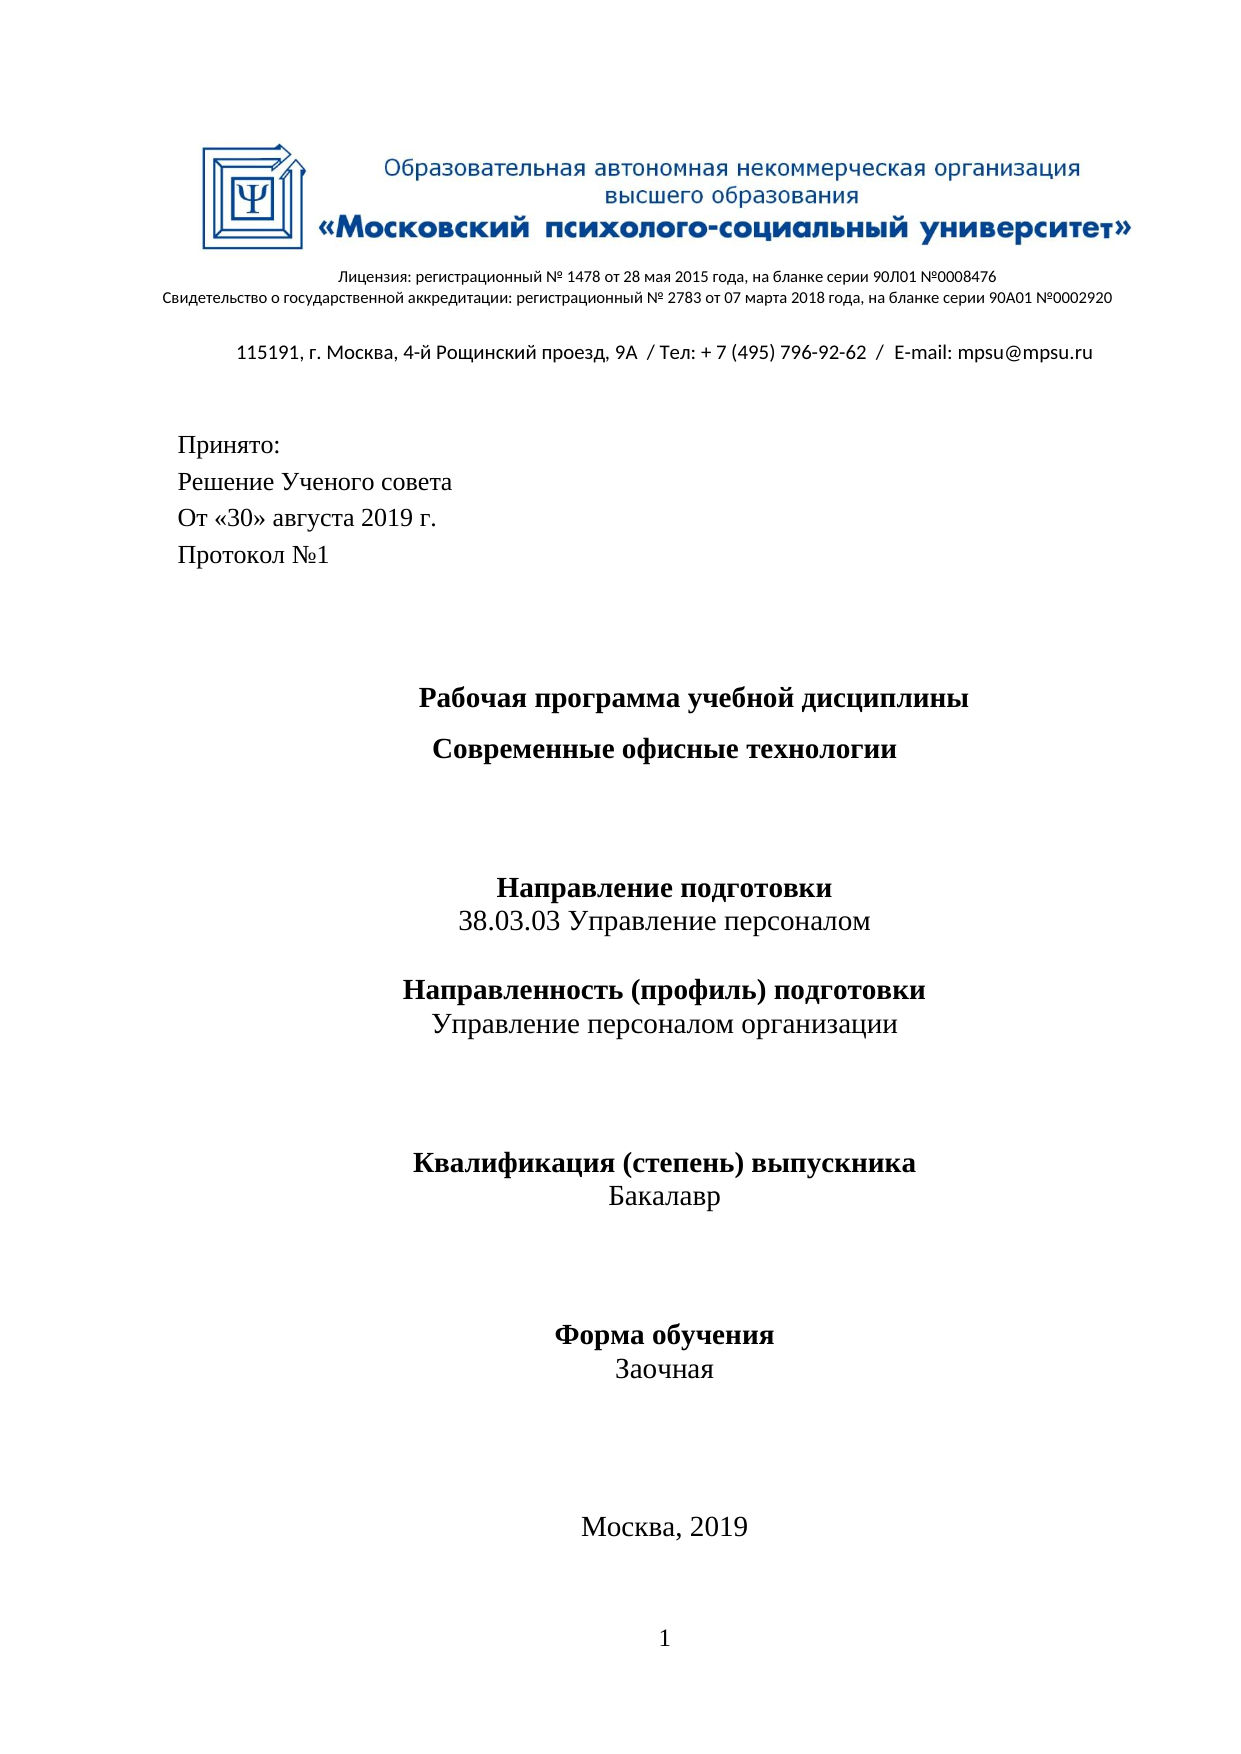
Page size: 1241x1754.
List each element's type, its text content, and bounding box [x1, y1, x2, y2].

text Форма обучения [177, 1317, 1152, 1351]
text Направленность (профиль) подготовки [177, 972, 1152, 1006]
text 38.03.03 Управление персоналом [177, 903, 1152, 937]
text Протокол №1 [177, 539, 1152, 569]
text Заочная [177, 1351, 1152, 1384]
subtitle Рабочая программа учебной дисциплины [236, 681, 1152, 714]
text Направление подготовки [177, 870, 1152, 903]
text Современные офисные технологии [177, 731, 1152, 764]
text Принято: [177, 429, 1152, 459]
text Квалификация (степень) выпускника [177, 1145, 1152, 1178]
text От «30» августа 2019 г. [177, 502, 1152, 532]
picture [198, 118, 1137, 267]
text Бакалавр [177, 1178, 1152, 1212]
text Решение Ученого совета [177, 466, 1152, 496]
text Управление персоналом организации [177, 1006, 1152, 1039]
table_header [163, 118, 1152, 377]
text Москва, 2019 [177, 1509, 1152, 1542]
